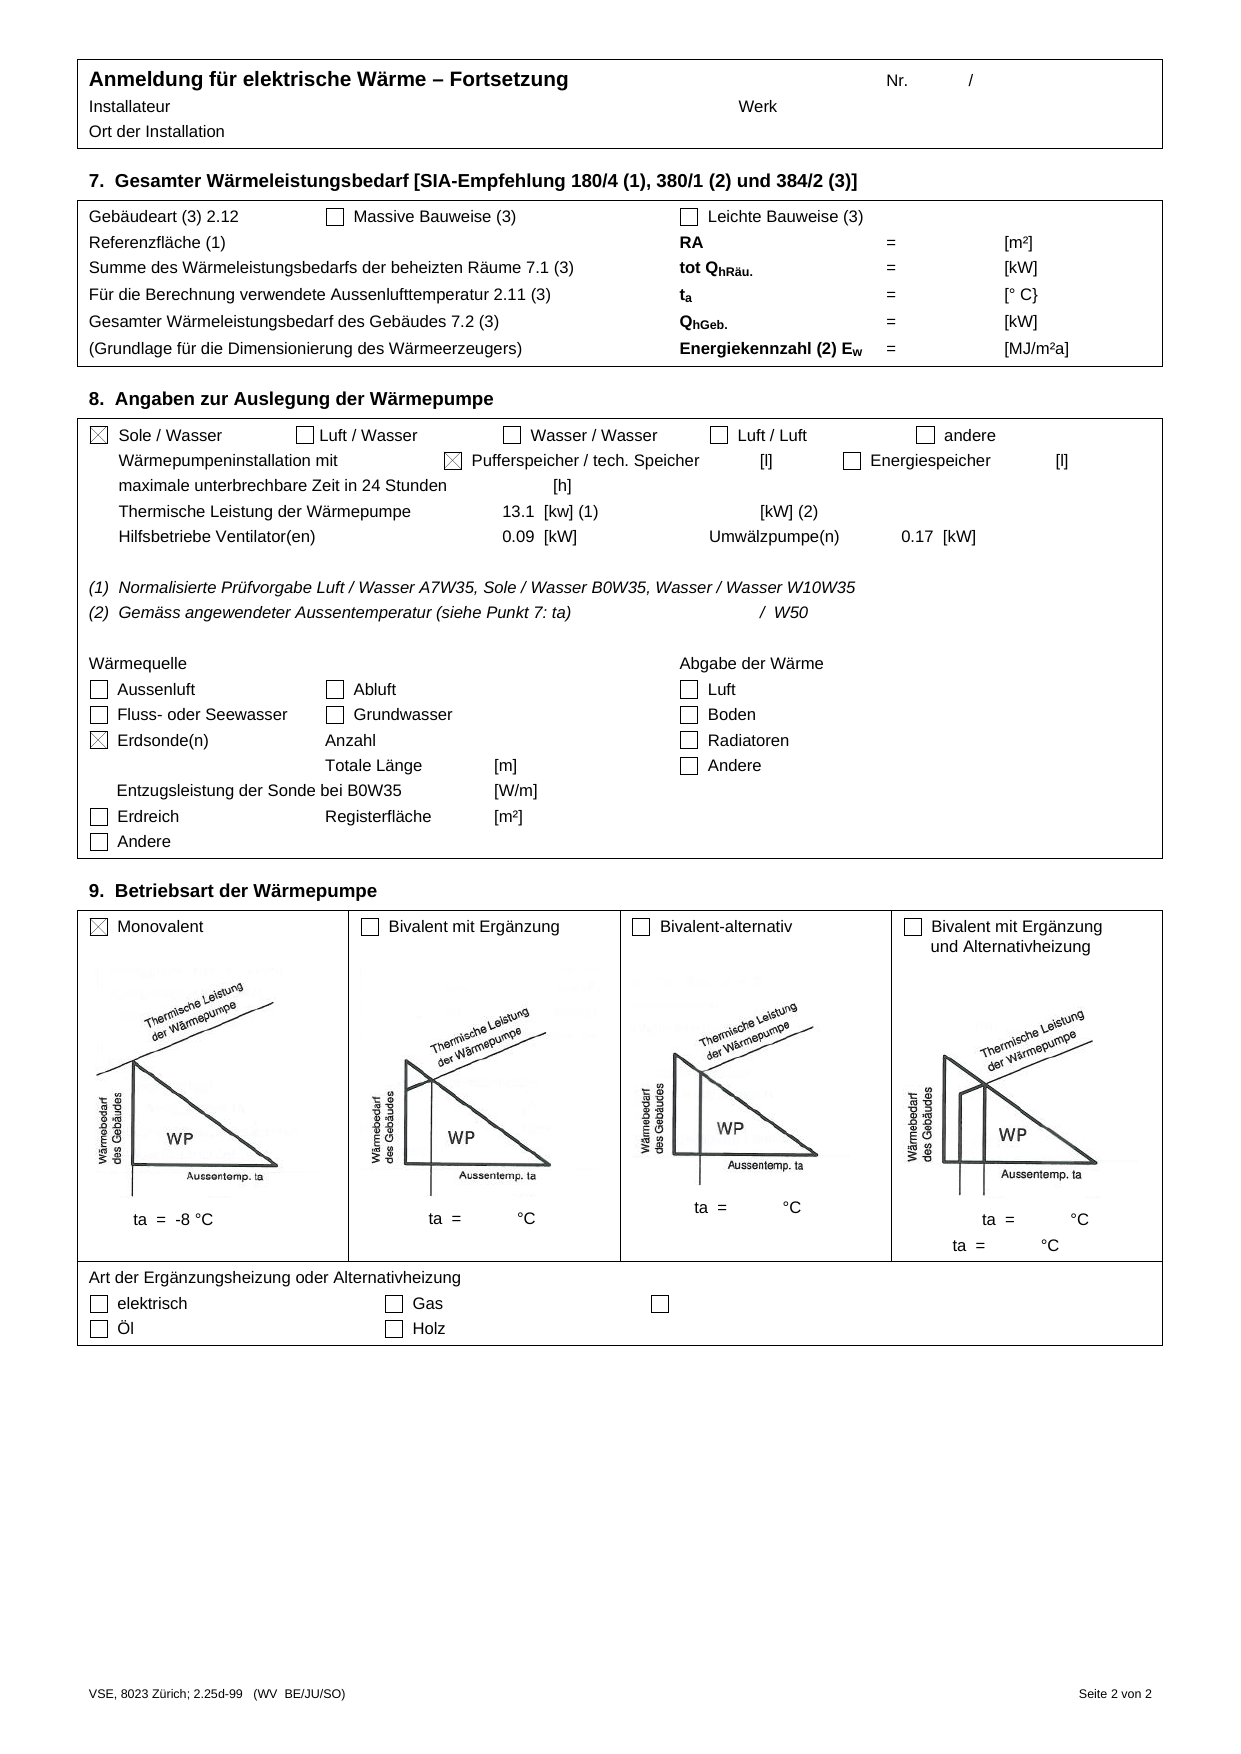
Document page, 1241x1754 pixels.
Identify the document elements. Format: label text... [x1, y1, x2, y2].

table_header Bivalent mit Ergänzung und Alternativheizung ta = °C ta = °C [892, 911, 1162, 1261]
picture [360, 968, 600, 1197]
picture [631, 968, 863, 1186]
table_header Bivalent-alternativ ta = °C [621, 911, 891, 1261]
table_cell Art der Ergänzungsheizung oder Alternativheizung elektrisch Gas Öl Holz [78, 1262, 1162, 1344]
table_header Monovalent ta = -8 °C [78, 911, 348, 1261]
text 8. Angaben zur Auslegung der Wärmepumpe [89, 388, 1152, 410]
table_header Bivalent mit Ergänzung ta = °C [349, 911, 620, 1261]
table_header Anmeldung für elektrische Wärme – Fortsetzung Nr. / Installateur Werk Ort der Installation [78, 60, 1162, 147]
table_header Gebäudeart (3) Massive Bauweise (3) Leichte Bauweise (3) Referenzfläche (1) RA = [m²] Summe des Wärmeleistungsbedarfs der beheizten Räume 7.1 (3) tot QhRäu. = [kW] Für die Berechnung verwendete Aussenlufttemperatur (3) ta = [° C} Gesamter Wärmeleistungsbedarf des Gebäudes 7.2 (3) QhGeb. = [kW] (Grundlage für die Dimensionierung des Wärmeerzeugers) Energiekennzahl (2) Ew = [MJ/m²a] [78, 201, 1162, 366]
table_header Sole / Wasser Luft / Wasser Wasser / Wasser Luft / Luft andere Wärmepumpeninstallation mit Pufferspeicher / tech. Speicher [l] Energiespeicher [l] maximale unterbrechbare Zeit in 24 Stunden [h] Thermische Leistung der Wärmepumpe 13.1 [kw] (1) [kW] (2) Hilfsbetriebe Ventilator(en) 0.09 [kW] Umwälzpumpe(n) 0.17 [kW] (1) Normalisierte Prüfvorgabe Luft / Wasser A7W35, Sole / Wasser B0W35, Wasser / Wasser W10W35 (2) Gemäss angewendeter Aussentemperatur (siehe Punkt 7: ta) / W50 Wärmequelle Abgabe der Wärme Aussenluft Abluft Luft Fluss- oder Seewasser Grundwasser Boden Erdsonde(n) Anzahl Radiatoren Totale Länge [m] Andere Entzugsleistung der Sonde bei B0W35 [W/m] Erdreich Registerfläche [m²] Andere [78, 419, 1162, 857]
text 9. Betriebsart der Wärmepumpe [89, 880, 1152, 902]
picture [88, 968, 322, 1198]
text 7. Gesamter Wärmeleistungsbedarf [SIA-Empfehlung 180/4 (1), 380/1 (2) und 384/2 (3)] [89, 170, 1152, 192]
picture [902, 987, 1139, 1198]
